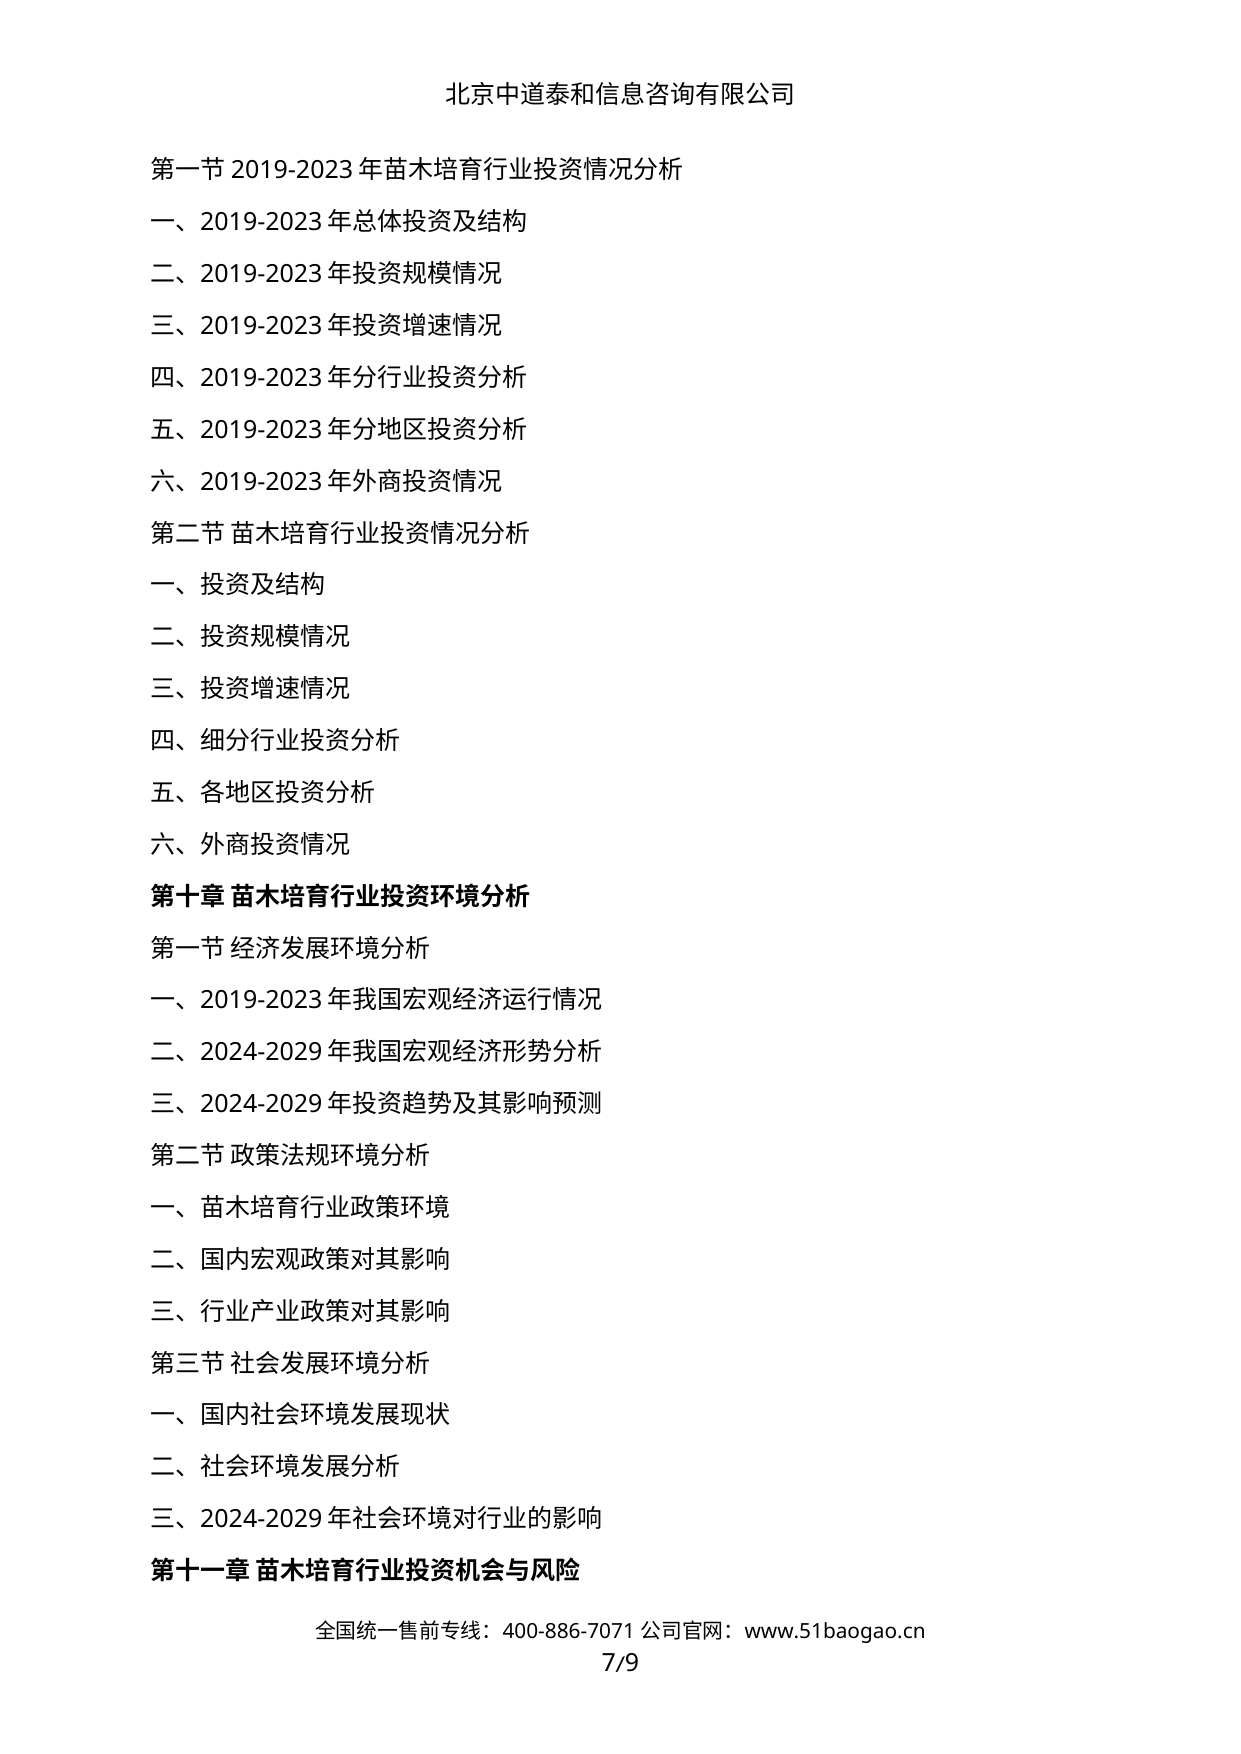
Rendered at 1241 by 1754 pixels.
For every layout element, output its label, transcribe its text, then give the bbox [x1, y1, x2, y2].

text 一、投资及结构 [150, 565, 1090, 601]
text 二、国内宏观政策对其影响 [150, 1239, 1090, 1276]
text 四、细分行业投资分析 [150, 721, 1090, 757]
text 第二节 政策法规环境分析 [150, 1136, 1090, 1172]
text 一、苗木培育行业政策环境 [150, 1187, 1090, 1224]
text 第一节 2019-2023年苗木培育行业投资情况分析 [150, 150, 1090, 186]
text 四、2019-2023年分行业投资分析 [150, 357, 1090, 394]
text 第十章 苗木培育行业投资环境分析 [150, 876, 1090, 912]
text 二、投资规模情况 [150, 617, 1090, 653]
text 五、2019-2023年分地区投资分析 [150, 409, 1090, 446]
text 三、2024-2029年社会环境对行业的影响 [150, 1499, 1090, 1535]
text 第三节 社会发展环境分析 [150, 1343, 1090, 1379]
text 六、2019-2023年外商投资情况 [150, 461, 1090, 497]
text 三、2019-2023年投资增速情况 [150, 306, 1090, 342]
text 六、外商投资情况 [150, 824, 1090, 861]
text 三、2024-2029年投资趋势及其影响预测 [150, 1084, 1090, 1120]
text 一、2019-2023年总体投资及结构 [150, 202, 1090, 238]
text 二、2024-2029年我国宏观经济形势分析 [150, 1032, 1090, 1068]
text 第十一章 苗木培育行业投资机会与风险 [150, 1551, 1090, 1587]
text 三、投资增速情况 [150, 669, 1090, 705]
text 五、各地区投资分析 [150, 772, 1090, 809]
text 第一节 经济发展环境分析 [150, 928, 1090, 964]
text 二、社会环境发展分析 [150, 1447, 1090, 1483]
text 二、2019-2023年投资规模情况 [150, 254, 1090, 290]
text 一、国内社会环境发展现状 [150, 1395, 1090, 1431]
text 一、2019-2023年我国宏观经济运行情况 [150, 980, 1090, 1016]
text 三、行业产业政策对其影响 [150, 1291, 1090, 1327]
text 第二节 苗木培育行业投资情况分析 [150, 513, 1090, 549]
